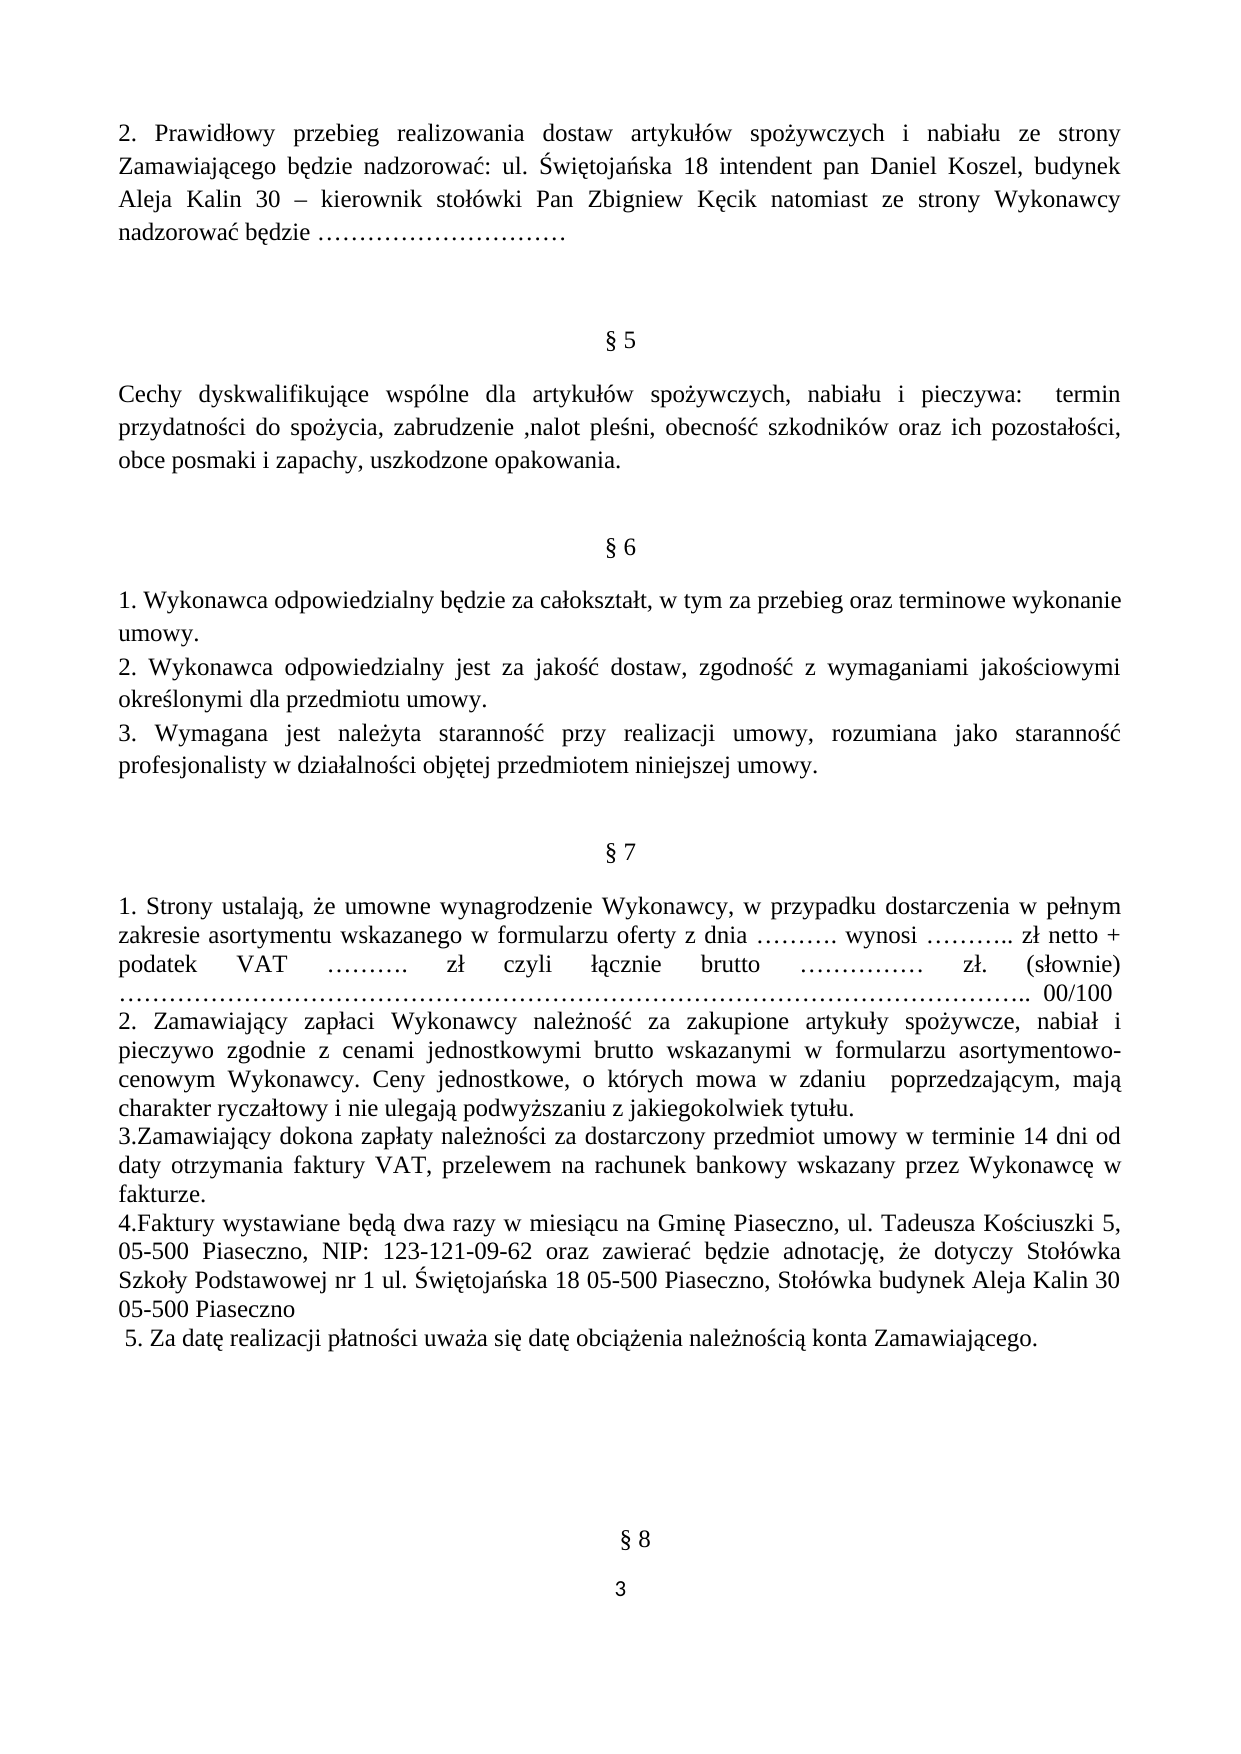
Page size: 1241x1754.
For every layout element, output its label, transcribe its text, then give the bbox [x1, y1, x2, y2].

text 1. Strony ustalają, że umowne wynagrodzenie Wykonawcy, w przypadku dostarczenia w pełnym zakresie asortymentu wskazanego w formularzu oferty z dnia ………. wynosi ……….. zł netto + podatek VAT ………. zł czyli łącznie brutto …………… zł. (słownie) ……………………………………………………………………………………………….. 00/100 [118, 891, 1122, 1006]
text § 6 [118, 532, 1122, 560]
text § 8 [148, 1524, 1122, 1553]
text § 5 [118, 325, 1122, 354]
text 5. Za datę realizacji płatności uważa się datę obciążenia należnością konta Zamawiającego. [118, 1323, 1122, 1351]
text 2. Prawidłowy przebieg realizowania dostaw artykułów spożywczych i nabiału ze strony Zamawiającego będzie nadzorować: ul. Świętojańska 18 intendent pan Daniel Koszel, budynek Aleja Kalin 30 – kierownik stołówki Pan Zbigniew Kęcik natomiast ze strony Wykonawcy nadzorować będzie ………………………… [118, 118, 1122, 246]
list 3. Wymagana jest należyta staranność przy realizacji umowy, rozumiana jako staranność profesjonalisty w działalności objętej przedmiotem niniejszej umowy. [118, 718, 1122, 779]
text 2. Zamawiający zapłaci Wykonawcy należność za zakupione artykuły spożywcze, nabiał i pieczywo zgodnie z cenami jednostkowymi brutto wskazanymi w formularzu asortymentowo-cenowym Wykonawcy. Ceny jednostkowe, o których mowa w zdaniu poprzedzającym, mają charakter ryczałtowy i nie ulegają podwyższaniu z jakiegokolwiek tytułu. [118, 1006, 1122, 1121]
list Cechy dyskwalifikujące wspólne dla artykułów spożywczych, nabiału i pieczywa: termin przydatności do spożycia, zabrudzenie ,nalot pleśni, obecność szkodników oraz ich pozostałości, obce posmaki i zapachy, uszkodzone opakowania. [118, 379, 1122, 473]
list 2. Wykonawca odpowiedzialny jest za jakość dostaw, zgodność z wymaganiami jakościowymi określonymi dla przedmiotu umowy. [118, 652, 1122, 713]
text 4.Faktury wystawiane będą dwa razy w miesiącu na Gminę Piaseczno, ul. Tadeusza Kościuszki 5, 05-500 Piaseczno, NIP: 123-121-09-62 oraz zawierać będzie adnotację, że dotyczy Stołówka Szkoły Podstawowej nr 1 ul. Świętojańska 18 05-500 Piaseczno, Stołówka budynek Aleja Kalin 30 05-500 Piaseczno [118, 1208, 1122, 1323]
text § 7 [118, 837, 1122, 866]
text 3.Zamawiający dokona zapłaty należności za dostarczony przedmiot umowy w terminie 14 dni od daty otrzymania faktury VAT, przelewem na rachunek bankowy wskazany przez Wykonawcę w fakturze. [118, 1121, 1122, 1208]
list 1. Wykonawca odpowiedzialny będzie za całokształt, w tym za przebieg oraz terminowe wykonanie umowy. [118, 586, 1122, 647]
